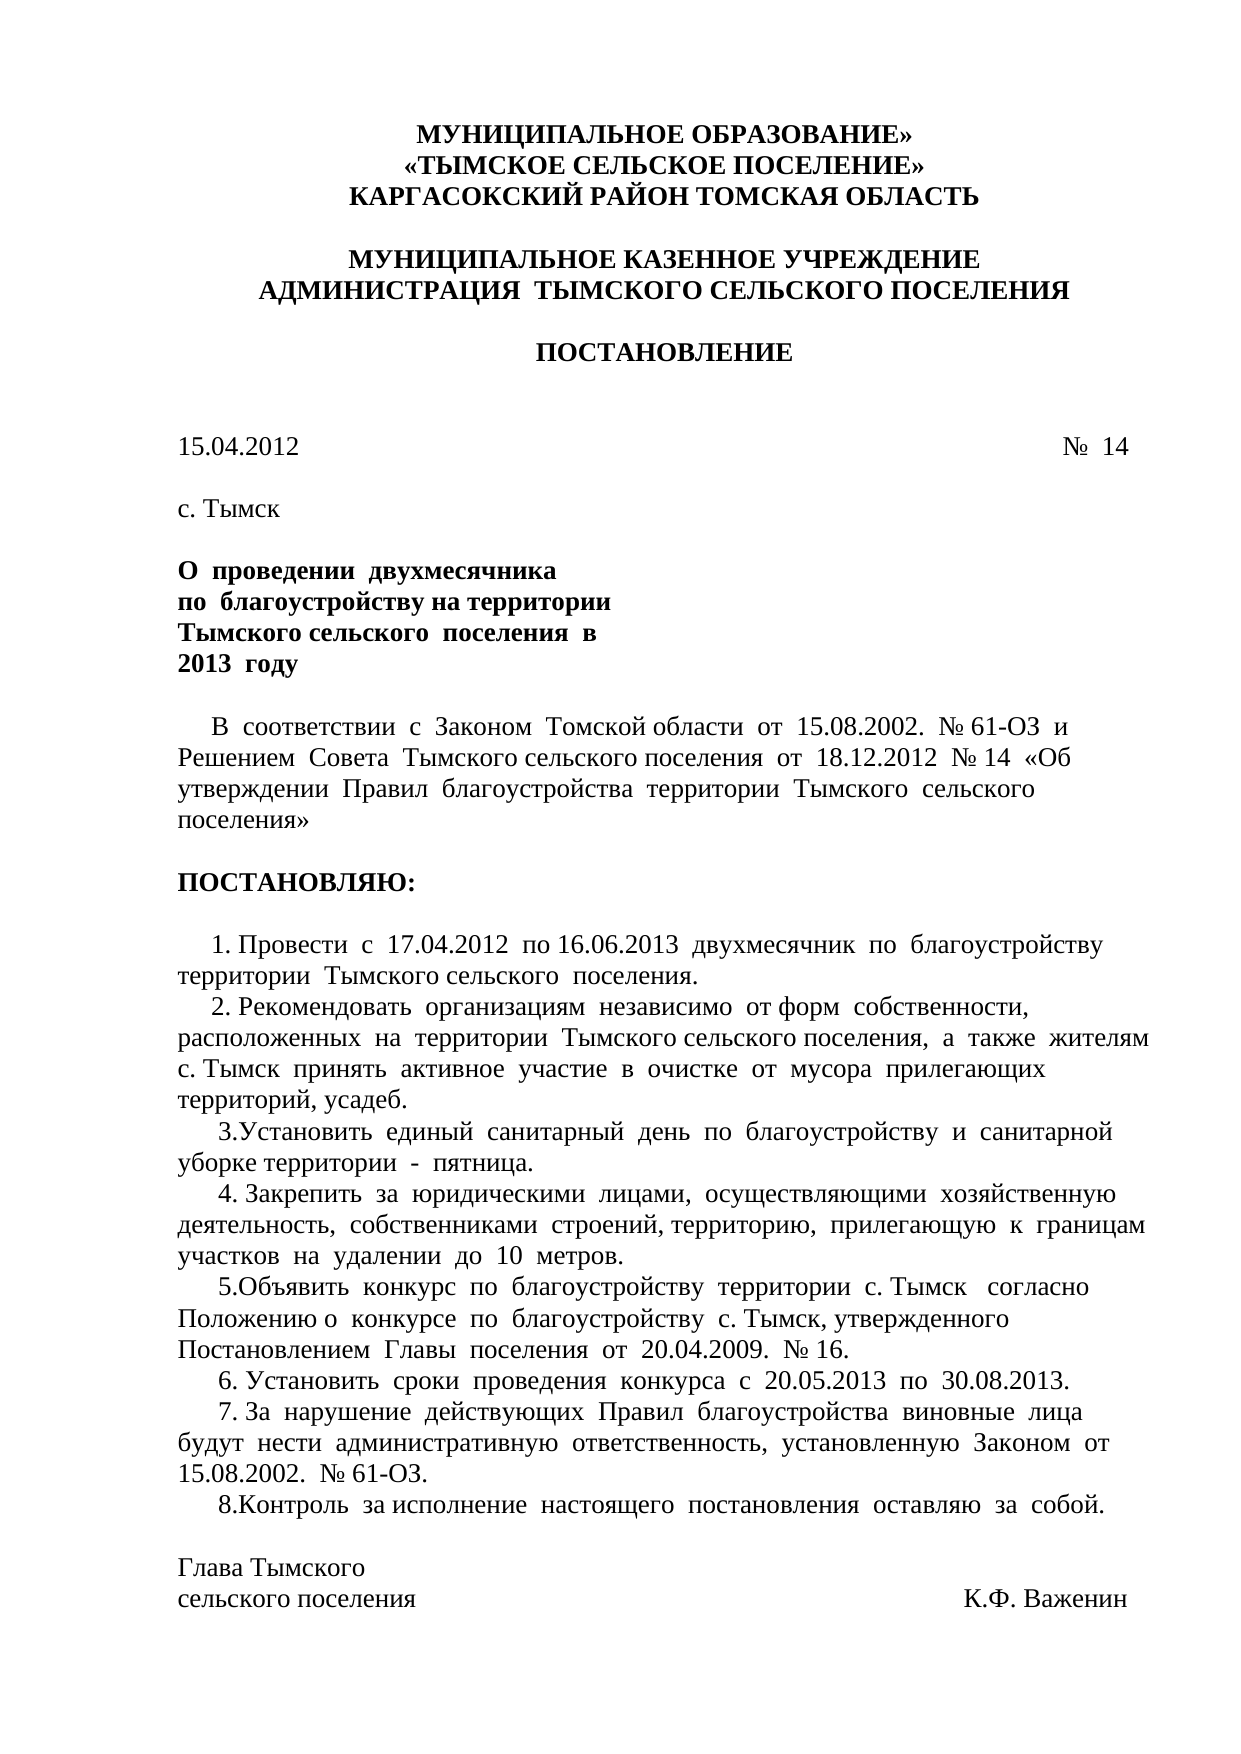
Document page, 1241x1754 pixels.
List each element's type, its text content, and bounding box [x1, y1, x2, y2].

text 2. Рекомендовать организациям независимо от форм собственности, расположенных на территории Тымского сельского поселения, а также жителям с. Тымск принять активное участие в очистке от мусора прилегающих территорий, усадеб. [177, 990, 1152, 1115]
text ПОСТАНОВЛЕНИЕ [177, 336, 1152, 367]
text МУНИЦИПАЛЬНОЕ КАЗЕННОЕ УЧРЕЖДЕНИЕ [177, 243, 1152, 274]
text 2013 году [177, 648, 1152, 679]
text Глава Тымского [177, 1551, 1152, 1582]
text В соответствии с Законом Томской области от 15.08.2002. № 61-ОЗ и Решением Совета Тымского сельского поселения от 18.12.2012 № 14 «Об утверждении Правил благоустройства территории Тымского сельского поселения» [177, 710, 1152, 834]
text с. Тымск [177, 492, 1152, 523]
text «ТЫМСКОЕ СЕЛЬСКОЕ ПОСЕЛЕНИЕ» [177, 149, 1152, 180]
text 8.Контроль за исполнение настоящего постановления оставляю за собой. [177, 1488, 1152, 1520]
text КАРГАСОКСКИЙ РАЙОН ТОМСКАЯ ОБЛАСТЬ [177, 180, 1152, 212]
text ПОСТАНОВЛЯЮ: [177, 866, 1152, 897]
text АДМИНИСТРАЦИЯ ТЫМСКОГО СЕЛЬСКОГО ПОСЕЛЕНИЯ [177, 274, 1152, 305]
text МУНИЦИПАЛЬНОЕ ОБРАЗОВАНИЕ» [177, 118, 1152, 149]
text 3.Установить единый санитарный день по благоустройству и санитарной уборке территории - пятница. [177, 1115, 1152, 1177]
text 5.Объявить конкурс по благоустройству территории с. Тымск согласно Положению о конкурсе по благоустройству с. Тымск, утвержденного Постановлением Главы поселения от 20.04.2009. № 16. [177, 1271, 1152, 1364]
text по благоустройству на территории [177, 585, 1152, 616]
text 1. Провести с 17.04.2012 по 16.06.2013 двухмесячник по благоустройству территории Тымского сельского поселения. [177, 928, 1152, 990]
text Тымского сельского поселения в [177, 616, 1152, 648]
text 4. Закрепить за юридическими лицами, осуществляющими хозяйственную деятельность, собственниками строений, территорию, прилегающую к границам участков на удалении до 10 метров. [177, 1177, 1152, 1271]
text 7. За нарушение действующих Правил благоустройства виновные лица будут нести административную ответственность, установленную Законом от 15.08.2002. № 61-ОЗ. [177, 1395, 1152, 1488]
text О проведении двухмесячника [177, 554, 1152, 585]
text 6. Установить сроки проведения конкурса с 20.05.2013 по 30.08.2013. [177, 1364, 1152, 1395]
text 15.04.2012 № 14 [177, 429, 1152, 461]
text сельского поселения К.Ф. Важенин [177, 1582, 1152, 1613]
